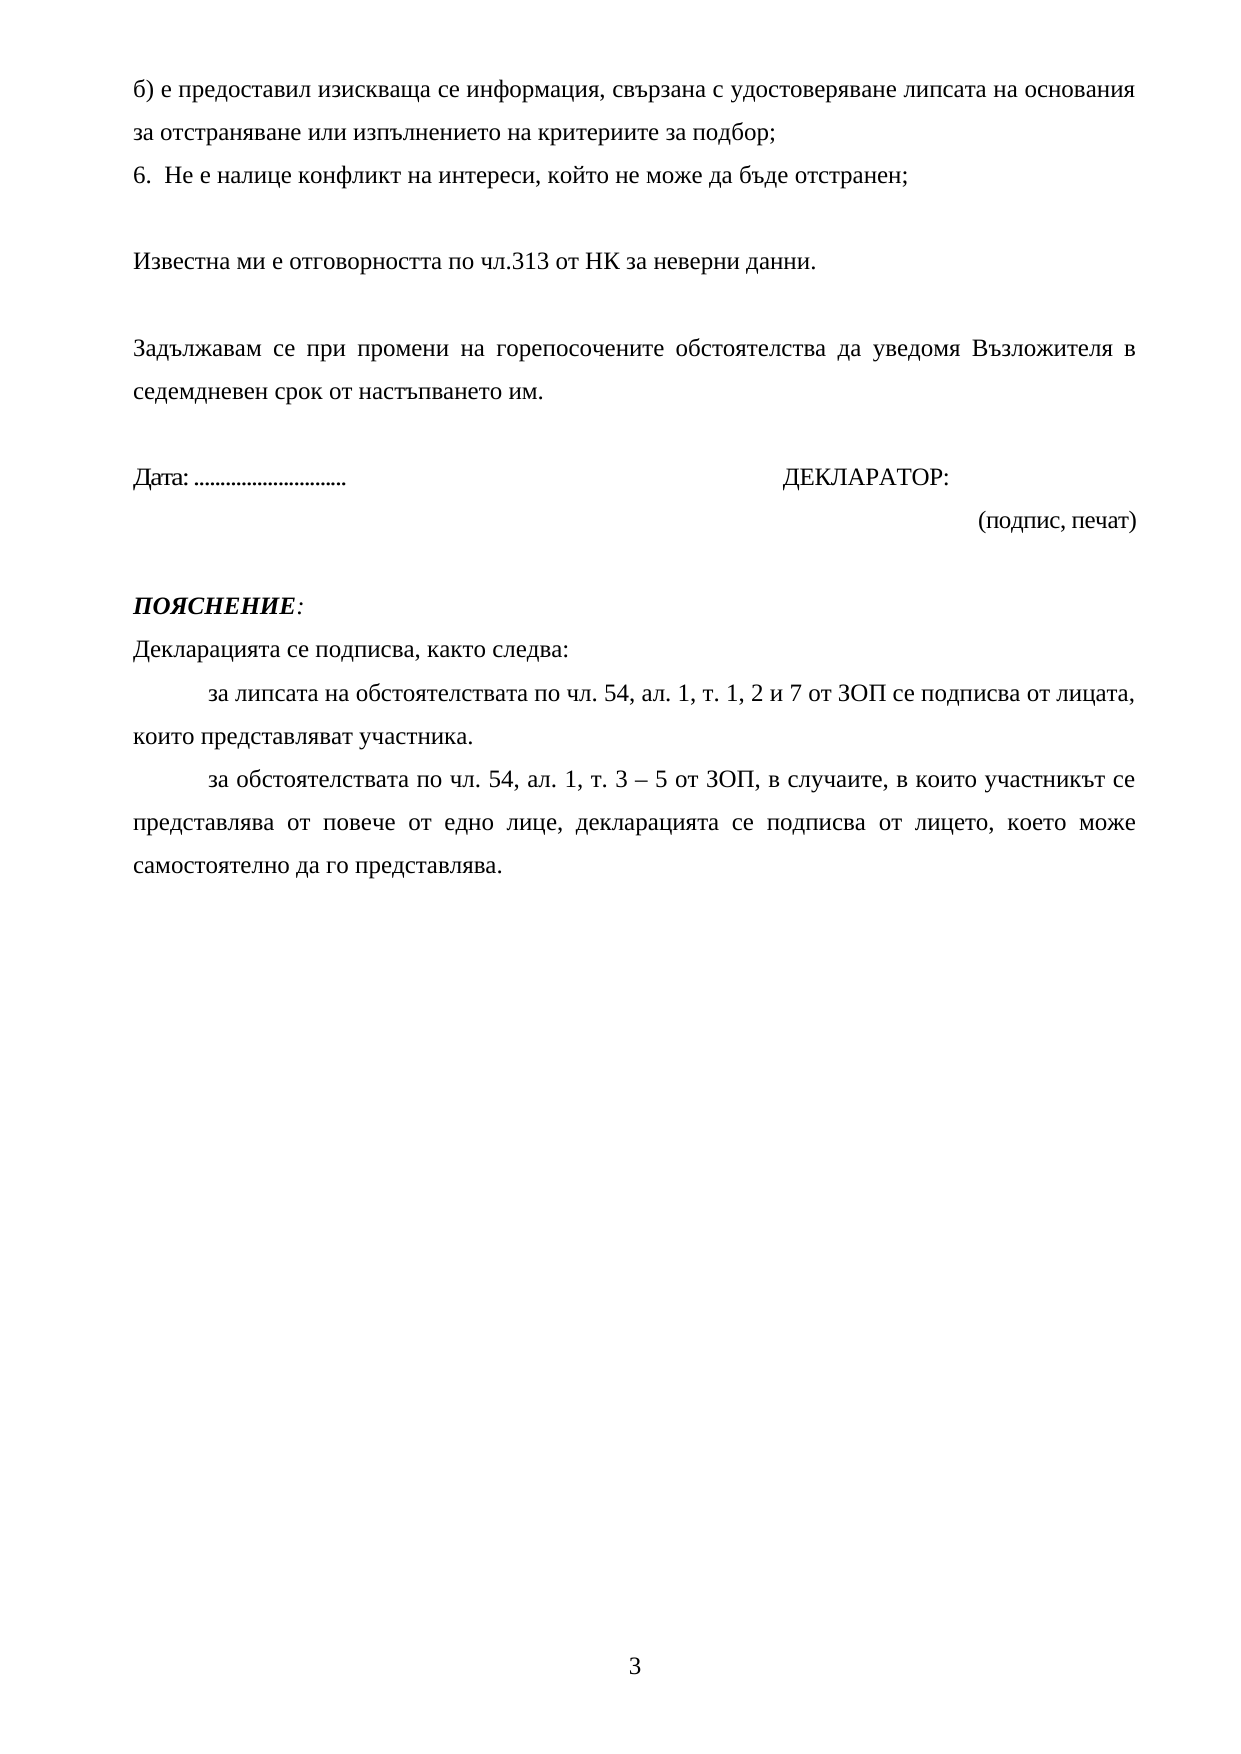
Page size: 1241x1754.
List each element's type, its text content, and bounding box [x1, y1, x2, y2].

text 6. Не е налице конфликт на интереси, който не може да бъде отстранен; [133, 160, 1137, 189]
text за липсата на обстоятелствата по чл. 54, ал. 1, т. 1, 2 и 7 от ЗОП се подписва от лицата, които представляват участника. [133, 678, 1137, 749]
text Декларацията се подписва, както следва: [133, 634, 1137, 663]
text за обстоятелствата по чл. 54, ал. 1, т. 3 – 5 от ЗОП, в случаите, в които участникът се представлява от повече от едно лице, декларацията се подписва от лицето, което може самостоятелно да го представлява. [133, 764, 1137, 879]
text ПОЯСНЕНИЕ: [133, 591, 1137, 620]
text (подпис, печат) [133, 505, 1137, 534]
text Известна ми е отговорността по чл.313 от НК за неверни данни. [133, 246, 1137, 275]
text Задължавам се при промени на горепосочените обстоятелства да уведомя Възложителя в седемдневен срок от настъпването им. [133, 333, 1137, 404]
text Дата: ............................. ДЕКЛАРАТОР: [133, 462, 1137, 491]
text б) е предоставил изискваща се информация, свързана с удостоверяване липсата на основания за отстраняване или изпълнението на критериите за подбор; [133, 74, 1137, 146]
